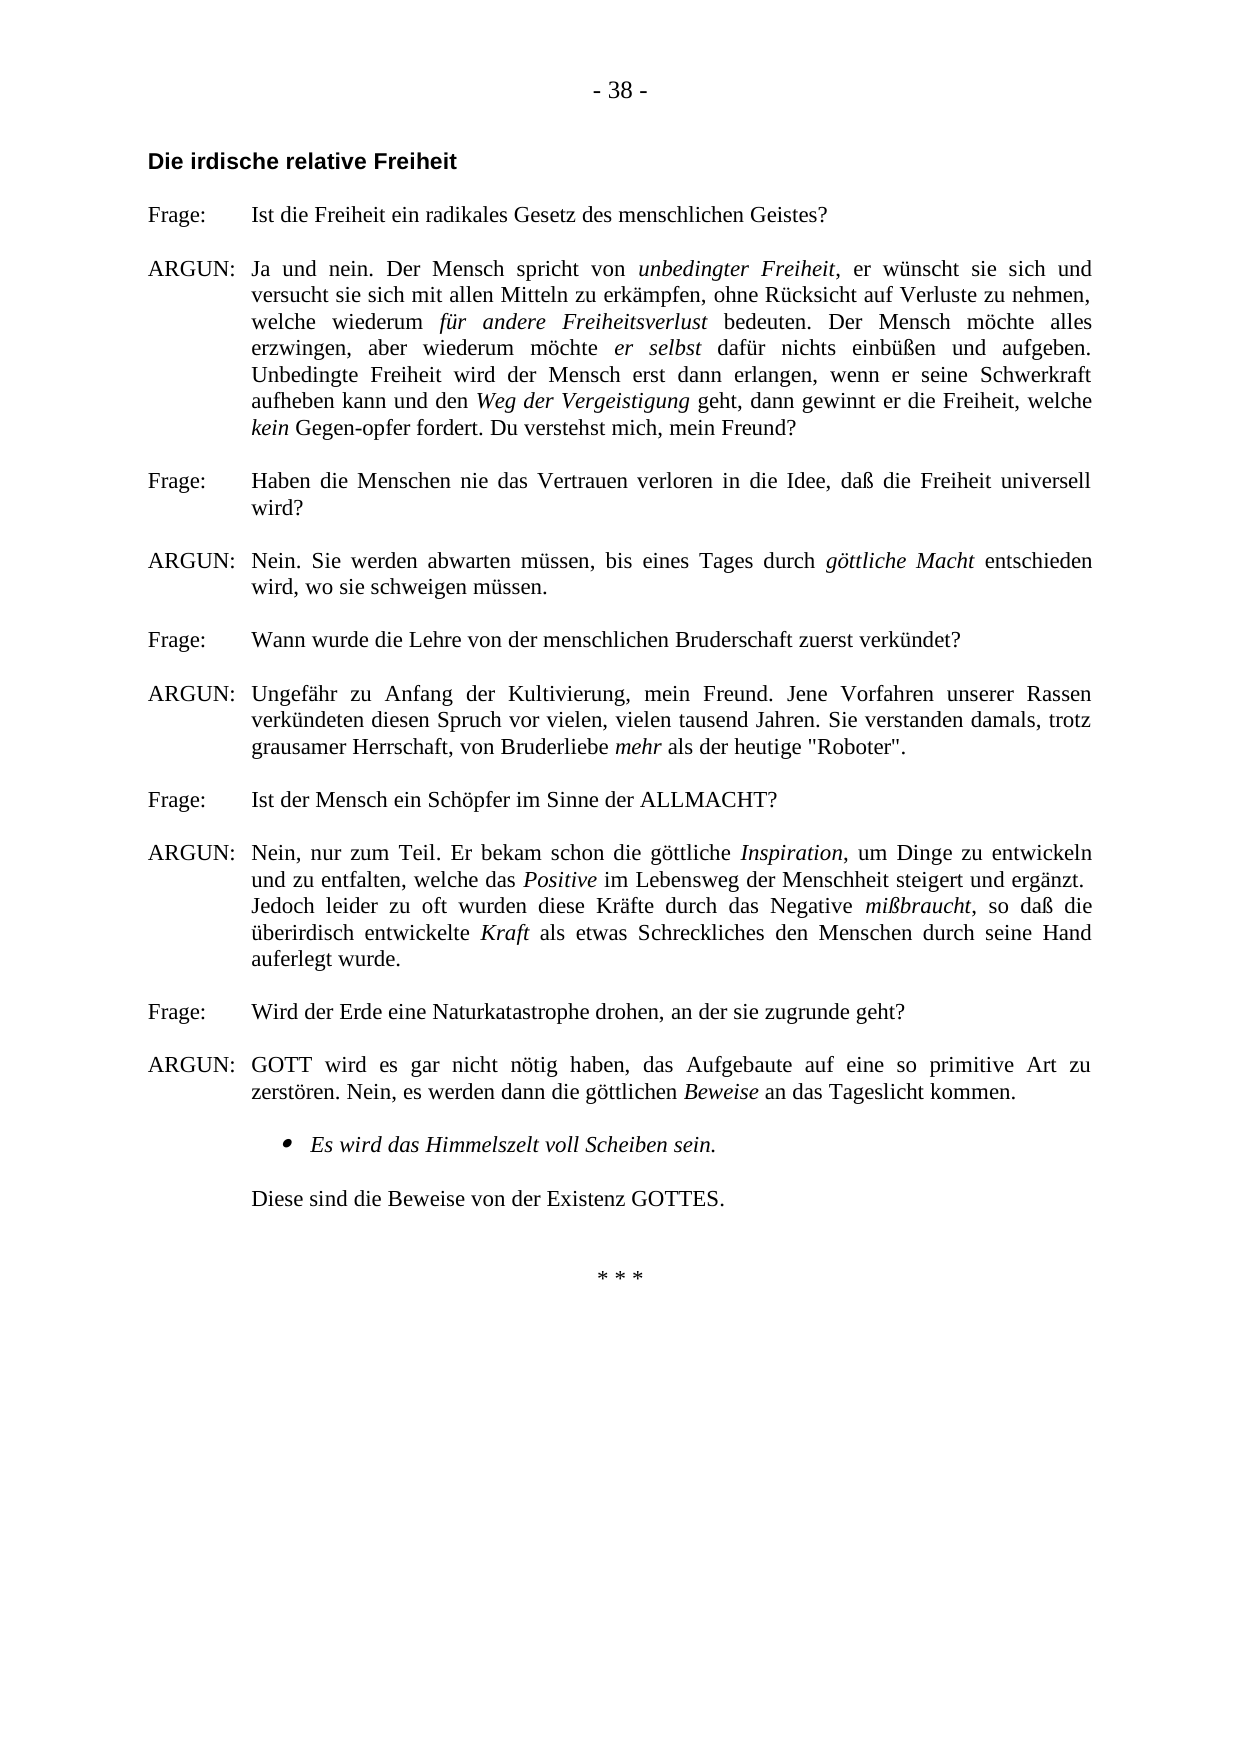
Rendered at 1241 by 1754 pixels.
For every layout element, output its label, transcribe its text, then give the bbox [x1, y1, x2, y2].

text Frage: Wann wurde die Lehre von der menschlichen Bruderschaft zuerst verkündet? [148, 626, 1092, 653]
text * * * [148, 1264, 1092, 1291]
subtitle Die irdische relative Freiheit [148, 148, 1092, 175]
list Es wird das Himmelszelt voll Scheiben sein. [281, 1131, 1092, 1158]
text Frage: Haben die Menschen nie das Vertrauen verloren in die Idee, daß die Freiheit universell wird? [148, 467, 1092, 520]
text ARGUN: GOTT wird es gar nicht nötig haben, das Aufgebaute auf eine so primitive Art zu zerstören. Nein, es werden dann die göttlichen Beweise an das Tageslicht kommen. [148, 1051, 1092, 1104]
text Frage: Wird der Erde eine Naturkatastrophe drohen, an der sie zugrunde geht? [148, 998, 1092, 1025]
text ARGUN: Ungefähr zu Anfang der Kultivierung, mein Freund. Jene Vorfahren unserer Rassen verkündeten diesen Spruch vor vielen, vielen tausend Jahren. Sie verstanden damals, trotz grausamer Herrschaft, von Bruderliebe mehr als der heutige "Roboter". [148, 679, 1092, 759]
text Frage: Ist die Freiheit ein radikales Gesetz des menschlichen Geistes? [148, 201, 1092, 228]
text ARGUN: Ja und nein. Der Mensch spricht von unbedingter Freiheit, er wünscht sie sich und versucht sie sich mit allen Mitteln zu erkämpfen, ohne Rücksicht auf Verluste zu nehmen, welche wiederum für andere Freiheitsverlust bedeuten. Der Mensch möchte alles erzwingen, aber wiederum möchte er selbst dafür nichts einbüßen und aufgeben. Unbedingte Freiheit wird der Mensch erst dann erlangen, wenn er seine Schwerkraft aufheben kann und den Weg der Vergeistigung geht, dann gewinnt er die Freiheit, welche kein Gegen-opfer fordert. Du verstehst mich, mein Freund? [148, 254, 1092, 440]
text ARGUN: Nein, nur zum Teil. Er bekam schon die göttliche Inspiration, um Dinge zu entwickeln und zu entfalten, welche das Positive im Lebensweg der Menschheit steigert und ergänzt. Jedoch leider zu oft wurden diese Kräfte durch das Negative mißbraucht, so daß die überirdisch entwickelte Kraft als etwas Schreckliches den Menschen durch seine Hand auferlegt wurde. [148, 839, 1092, 972]
text ARGUN: Nein. Sie werden abwarten müssen, bis eines Tages durch göttliche Macht entschieden wird, wo sie schweigen müssen. [148, 547, 1092, 600]
text Frage: Ist der Mensch ein Schöpfer im Sinne der ALLMACHT? [148, 786, 1092, 812]
text Diese sind die Beweise von der Existenz GOTTES. [148, 1185, 1092, 1211]
